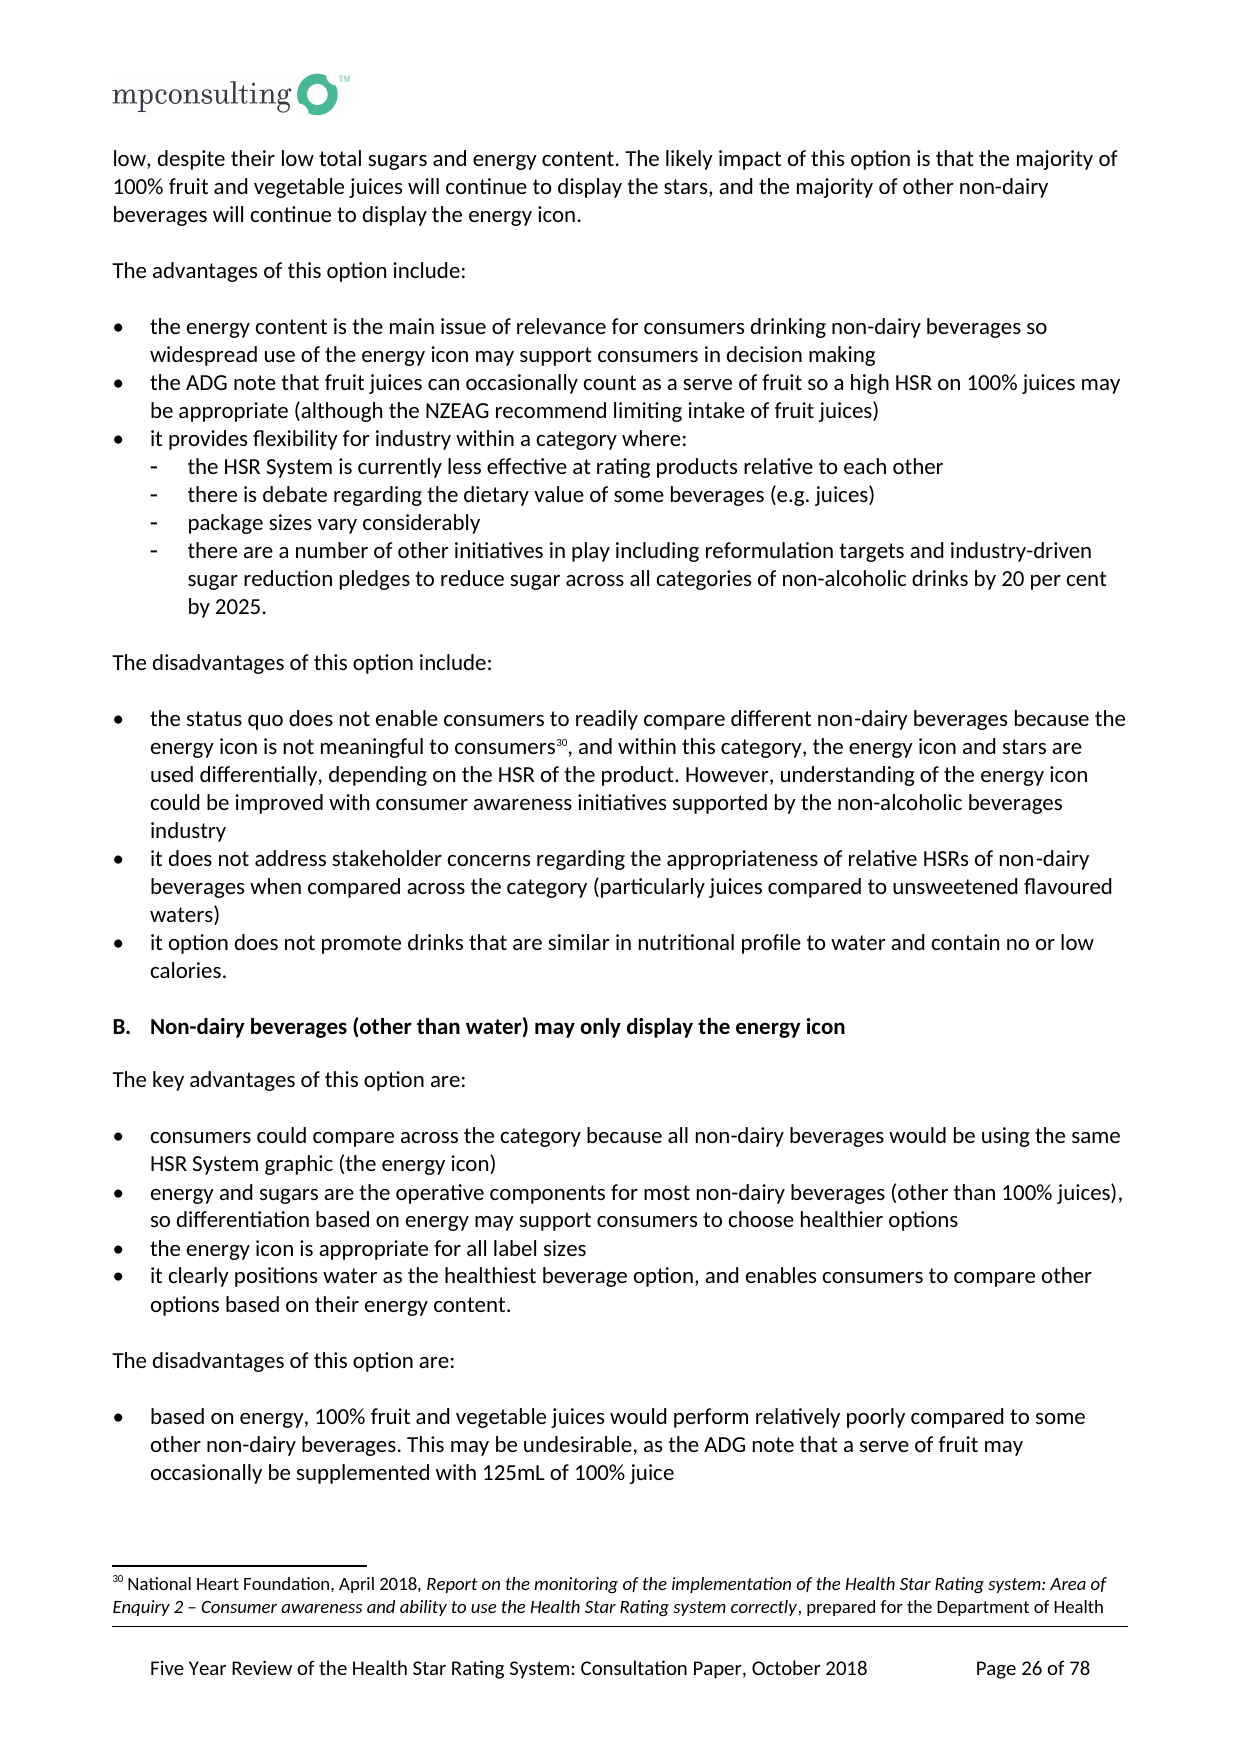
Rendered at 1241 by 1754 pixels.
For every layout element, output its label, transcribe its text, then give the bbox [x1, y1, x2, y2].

text it does not address stakeholder concerns regarding the appropriateness of relative HSRs of non-dairy beverages when compared across the category (particularly juices compared to unsweetened flavoured waters) [112, 844, 1128, 928]
text energy and sugars are the operative components for most non-dairy beverages (other than 100% juices), so differentiation based on energy may support consumers to choose healthier options [112, 1178, 1128, 1234]
text there is debate regarding the dietary value of some beverages (e.g. juices) [150, 480, 1128, 508]
text the HSR System is currently less effective at rating products relative to each other [150, 452, 1128, 480]
list The disadvantages of this option are: [112, 1346, 1128, 1374]
list The disadvantages of this option include: [112, 648, 1128, 676]
text the ADG note that fruit juices can occasionally count as a serve of fruit so a high HSR on 100% juices may be appropriate (although the NZEAG recommend limiting intake of fruit juices) [112, 368, 1128, 424]
text package sizes vary considerably [150, 508, 1128, 536]
text the status quo does not enable consumers to readily compare different non-dairy beverages because the energy icon is not meaningful to consumers, and within this category, the energy icon and stars are used differentially, depending on the HSR of the product. However, understanding of the energy icon could be improved with consumer awareness initiatives supported by the non-alcoholic beverages industry [112, 704, 1128, 844]
text the energy content is the main issue of relevance for consumers drinking non-dairy beverages so widespread use of the energy icon may support consumers in decision making [112, 312, 1128, 368]
text consumers could compare across the category because all non-dairy beverages would be using the same HSR System graphic (the energy icon) [112, 1122, 1128, 1178]
text the energy icon is appropriate for all label sizes [112, 1234, 1128, 1262]
list The key advantages of this option are: [112, 1066, 1128, 1093]
subtitle Non-dairy beverages (other than water) may only display the energy icon [112, 1012, 1128, 1041]
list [112, 144, 1128, 228]
text it clearly positions water as the healthiest beverage option, and enables consumers to compare other options based on their energy content. [112, 1262, 1128, 1318]
text it option does not promote drinks that are similar in nutritional profile to water and contain no or low calories. [112, 928, 1128, 984]
picture [112, 73, 351, 116]
text it provides flexibility for industry within a category where: [112, 424, 1128, 452]
list The advantages of this option include: [112, 256, 1128, 284]
text based on energy, 100% fruit and vegetable juices would perform relatively poorly compared to some other non-dairy beverages. This may be undesirable, as the ADG note that a serve of fruit may occasionally be supplemented with 125mL of 100% juice [112, 1402, 1128, 1486]
text there are a number of other initiatives in play including reformulation targets and industry-driven sugar reduction pledges to reduce sugar across all categories of non-alcoholic drinks by 20 per cent by 2025. [150, 536, 1128, 620]
